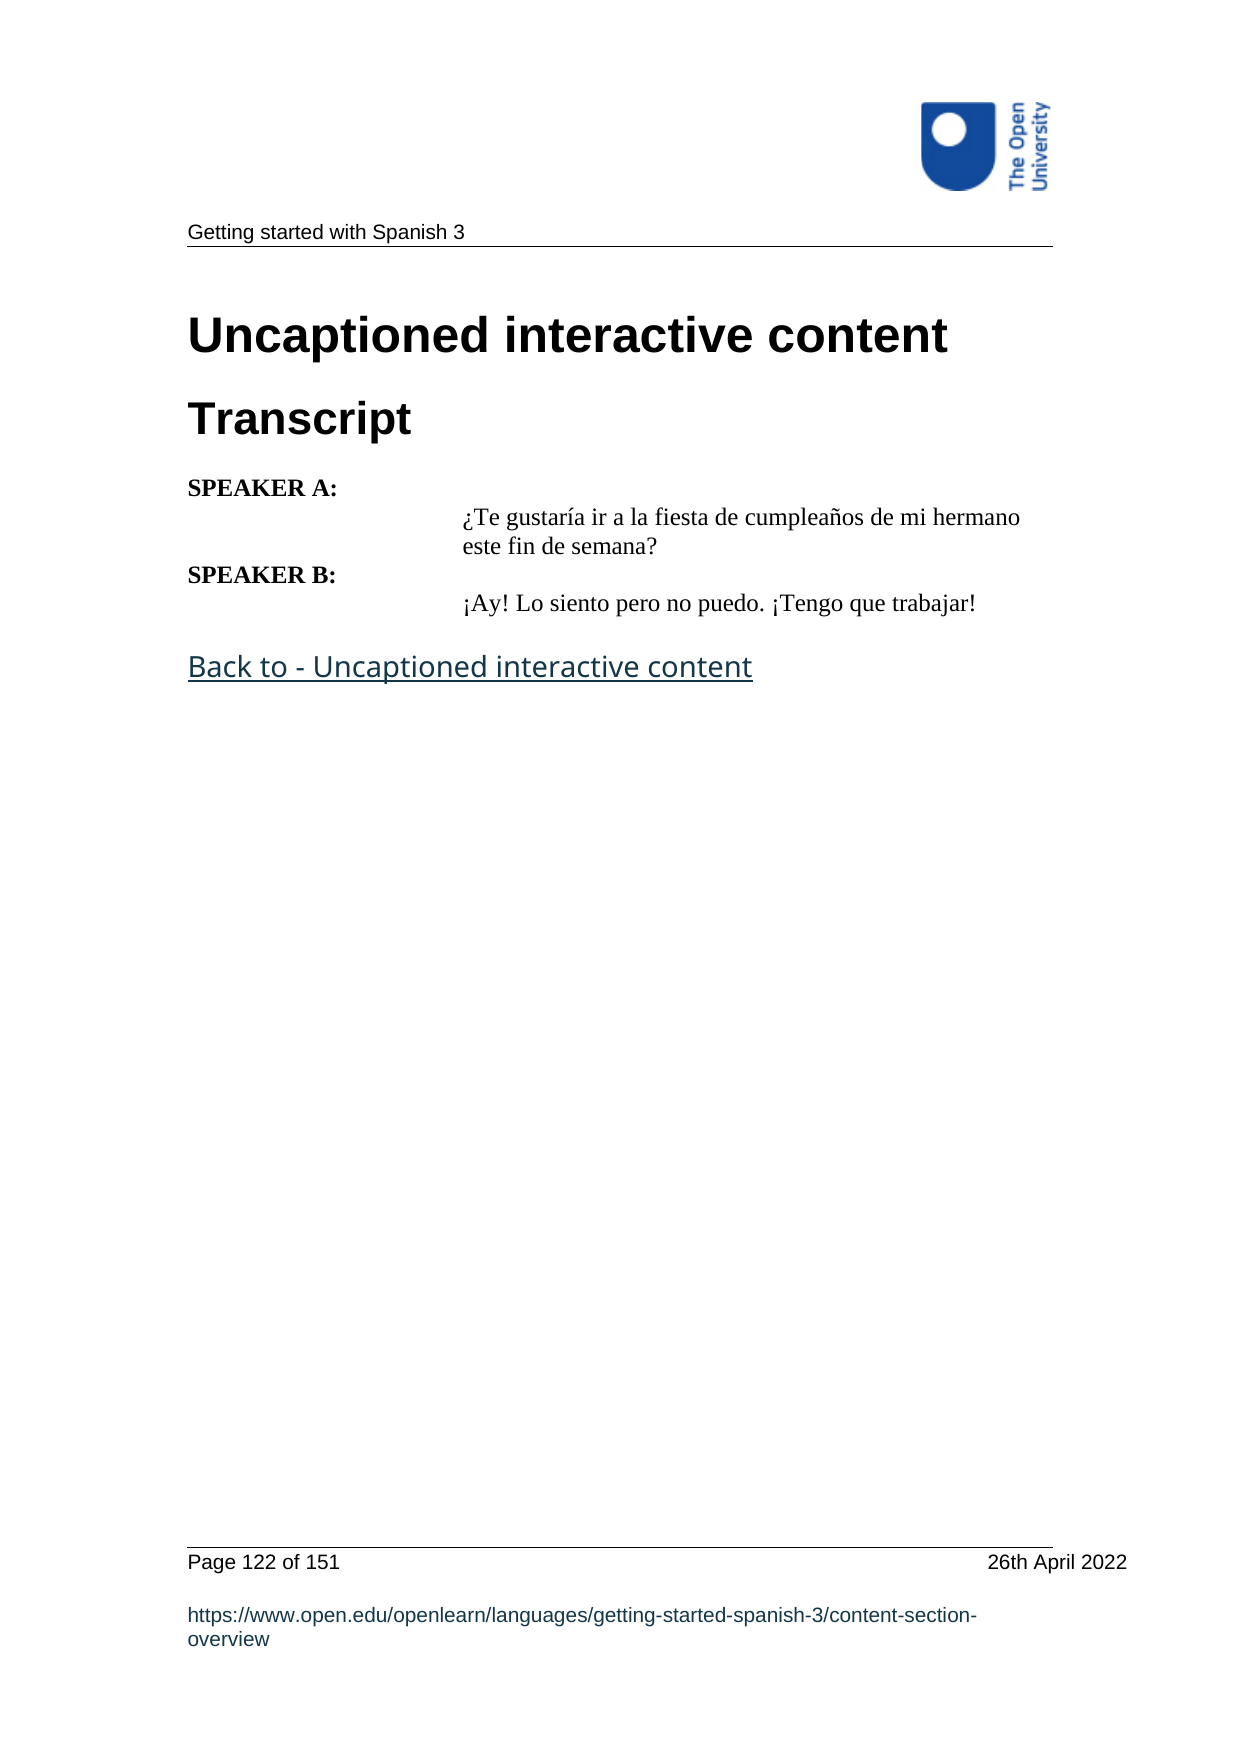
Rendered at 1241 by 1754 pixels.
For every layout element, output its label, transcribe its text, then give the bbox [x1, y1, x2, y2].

text SPEAKER B: [187, 560, 1053, 588]
subtitle Transcript [187, 392, 1053, 444]
text Back to - Uncaptioned interactive content [187, 646, 1053, 686]
text ¿Te gustaría ir a la fiesta de cumpleaños de mi hermano este fin de semana? [462, 502, 1053, 560]
picture [921, 102, 1052, 191]
subtitle Uncaptioned interactive content [187, 305, 1053, 362]
text SPEAKER A: [187, 473, 1053, 502]
text ¡Ay! Lo siento pero no puedo. ¡Tengo que trabajar! [462, 588, 1053, 617]
